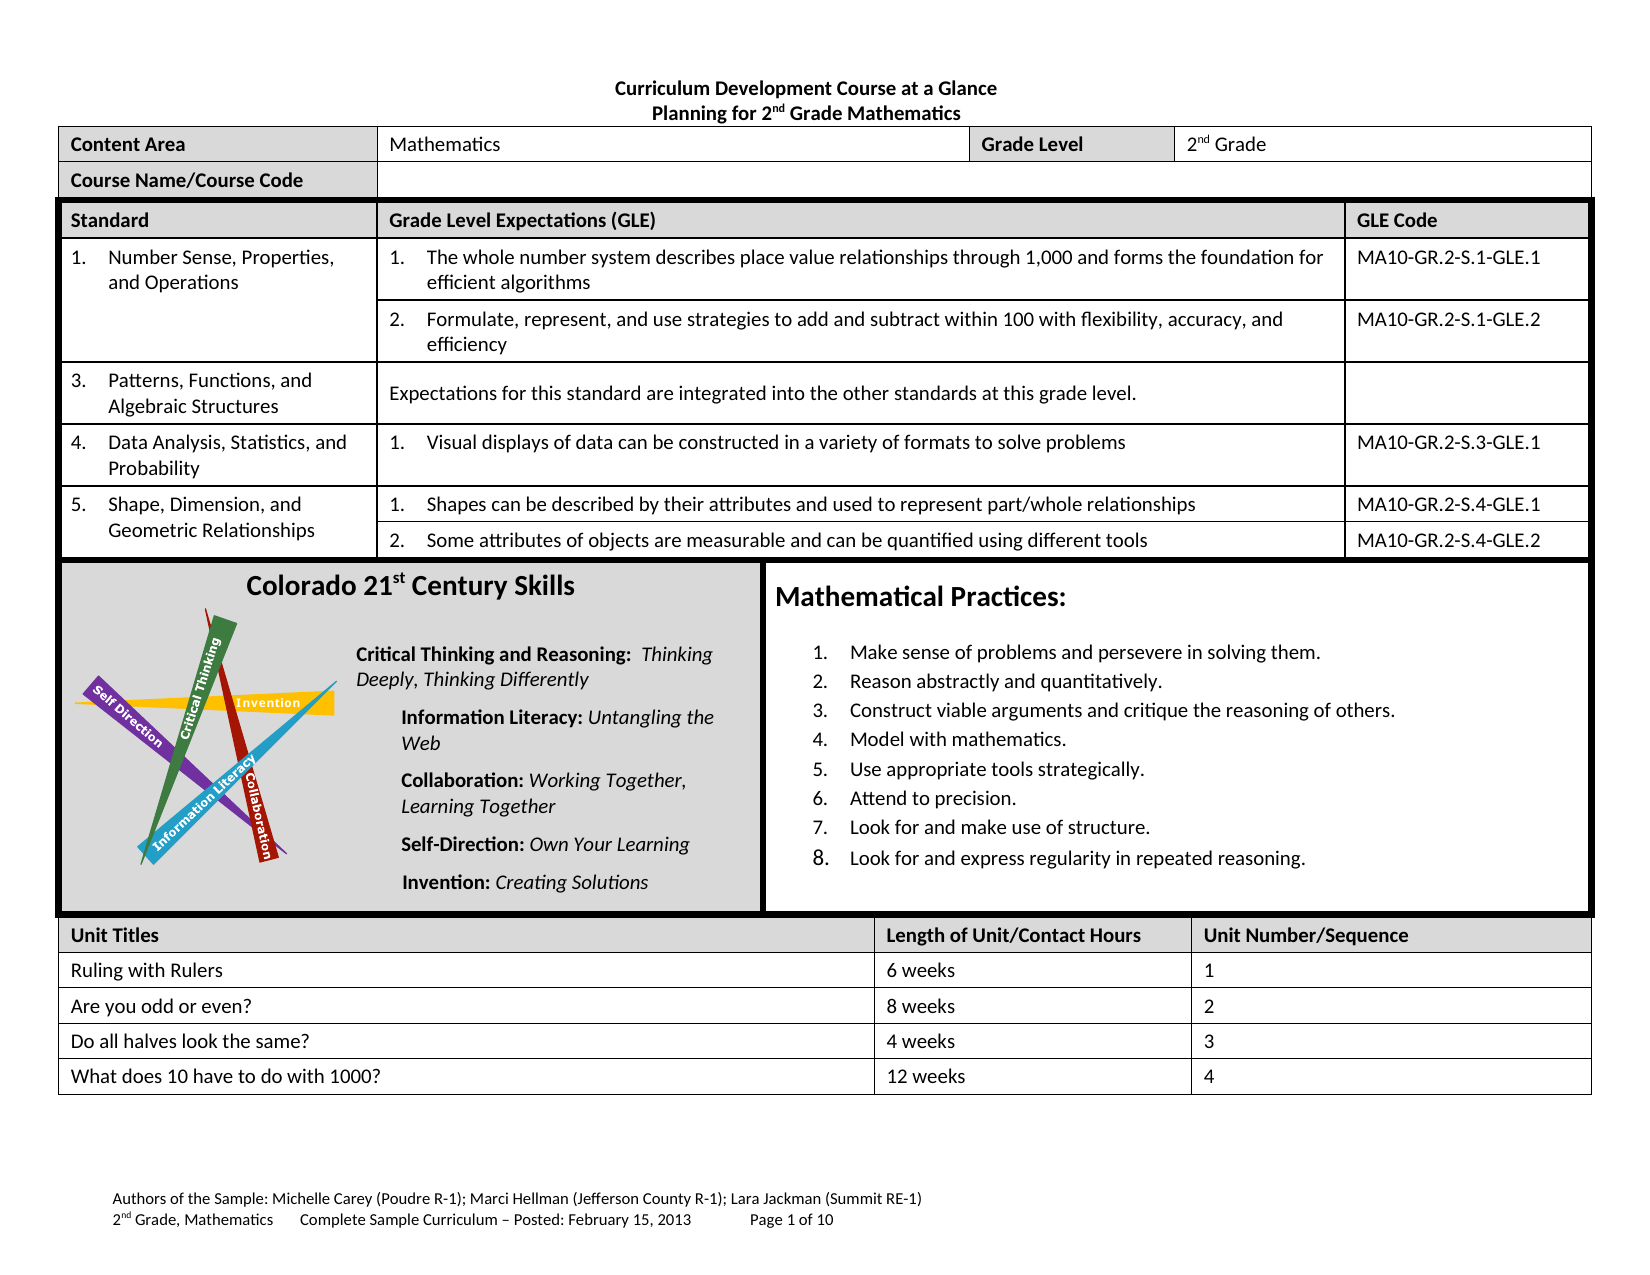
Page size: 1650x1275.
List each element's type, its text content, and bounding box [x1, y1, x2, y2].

table_cell 8 weeks [875, 988, 1191, 1023]
table_cell Patterns, Functions, and Algebraic Structures [62, 363, 376, 423]
table_cell Shape, Dimension, and Geometric Relationships [62, 487, 376, 557]
table_cell Length of Unit/Contact Hours [875, 918, 1191, 952]
table_cell [378, 162, 1591, 197]
table_cell What does 10 have to do with 1000? [59, 1059, 874, 1093]
table_cell The whole number system describes place value relationships through 1,000 and forms the foundation for efficient algorithms [378, 239, 1344, 299]
table_cell MA10-GR.2-S.1-GLE.2 [1346, 301, 1588, 361]
table_cell Expectations for this standard are integrated into the other standards at this grade level. [378, 363, 1344, 423]
table_cell GLE Code [1346, 203, 1588, 237]
table_cell MA10-GR.2-S.1-GLE.1 [1346, 239, 1588, 299]
table_header Content Area [59, 127, 377, 161]
table_cell Number Sense, Properties, and Operations [62, 239, 376, 361]
table_cell Shapes can be described by their attributes and used to represent part/whole relationships [378, 487, 1344, 521]
table_cell 1 [1192, 953, 1591, 987]
table_cell Formulate, represent, and use strategies to add and subtract within 100 with flexibility, accuracy, and efficiency [378, 301, 1344, 361]
table_cell 6 weeks [875, 953, 1191, 987]
table_cell Colorado 21st Century Skills Critical Thinking and Reasoning: Thinking Deeply, Thinking Differently Information Literacy: Untangling the Web Collaboration: Working Together, Learning Together Self-Direction: Own Your Learning Invention: Creating Solutions [62, 563, 760, 911]
table_cell Grade Level Expectations (GLE) [378, 203, 1344, 237]
table_cell 12 weeks [875, 1059, 1191, 1093]
table_cell Course Name/Course Code [59, 162, 377, 197]
table_cell Unit Titles [59, 918, 874, 952]
table_cell 2 [1192, 988, 1591, 1023]
table_cell 4 weeks [875, 1024, 1191, 1058]
table_cell MA10-GR.2-S.4-GLE.2 [1346, 522, 1588, 557]
table_cell MA10-GR.2-S.4-GLE.1 [1346, 487, 1588, 521]
table_cell Do all halves look the same? [59, 1024, 874, 1058]
table_cell 3 [1192, 1024, 1591, 1058]
table_cell Are you odd or even? [59, 988, 874, 1023]
table_header Grade Level [970, 127, 1174, 161]
table_cell Visual displays of data can be constructed in a variety of formats to solve problems [378, 425, 1344, 485]
table_header Mathematics [378, 127, 969, 161]
table_header 2nd Grade [1175, 127, 1591, 161]
table_cell Unit Number/Sequence [1192, 918, 1591, 952]
table_cell [1346, 363, 1588, 423]
table_cell Data Analysis, Statistics, and Probability [62, 425, 376, 485]
table_cell Some attributes of objects are measurable and can be quantified using different tools [378, 522, 1344, 557]
table_cell MA10-GR.2-S.3-GLE.1 [1346, 425, 1588, 485]
table_cell Ruling with Rulers [59, 953, 874, 987]
table_cell 4 [1192, 1059, 1591, 1093]
table_cell Mathematical Practices: Make sense of problems and persevere in solving them. Reason abstractly and quantitatively. Construct viable arguments and critique the reasoning of others. Model with mathematics. Use appropriate tools strategically. Attend to precision. Look for and make use of structure. Look for and express regularity in repeated reasoning. [766, 563, 1588, 911]
table_cell Standard [62, 203, 376, 237]
